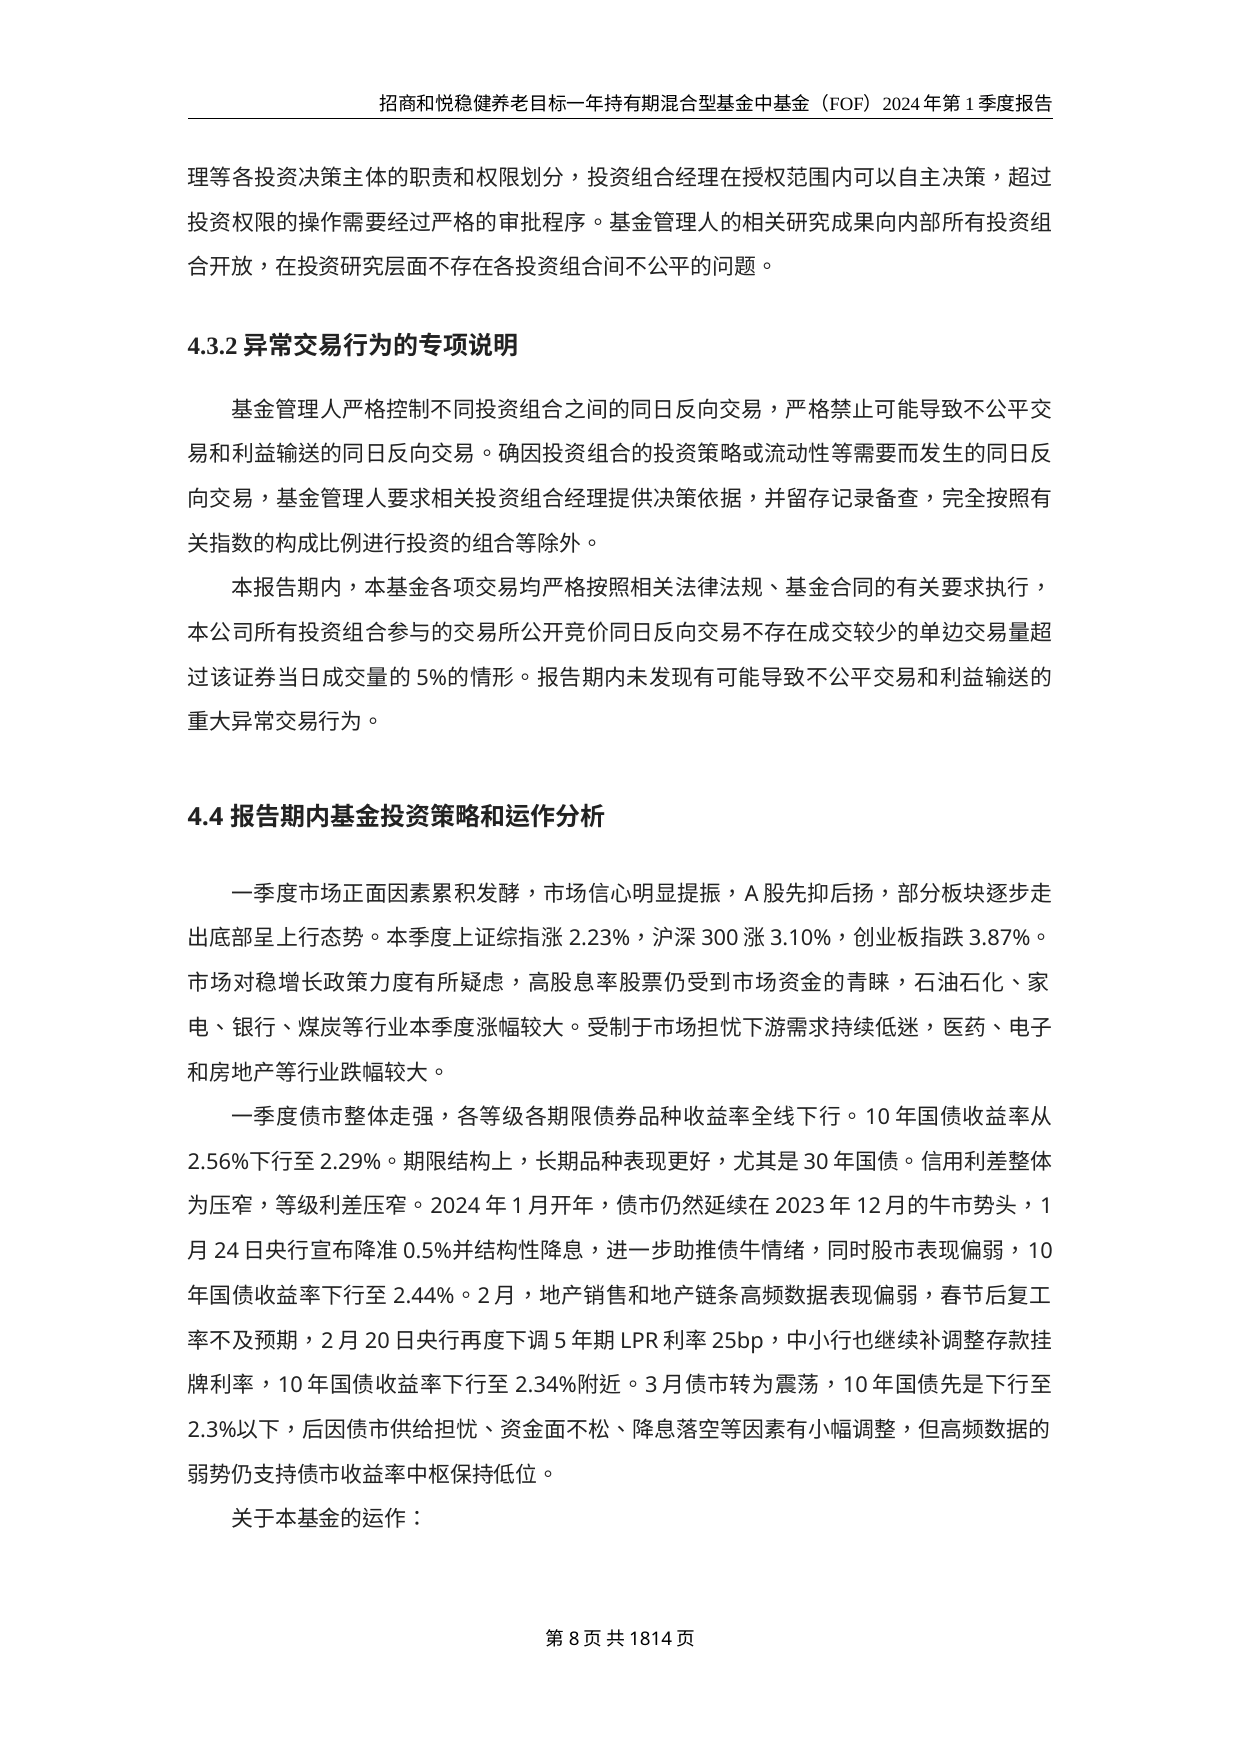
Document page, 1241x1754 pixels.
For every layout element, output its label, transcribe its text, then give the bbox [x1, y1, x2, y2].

text 一季度市场正面因素累积发酵，市场信心明显提振，A股先抑后扬，部分板块逐步走出底部呈上行态势。本季度上证综指涨2.23%，沪深300涨3.10%，创业板指跌3.87%。市场对稳增长政策力度有所疑虑，高股息率股票仍受到市场资金的青睐，石油石化、家电、银行、煤炭等行业本季度涨幅较大。受制于市场担忧下游需求持续低迷，医药、电子和房地产等行业跌幅较大。 [187, 878, 1053, 1086]
text 本报告期内，本基金各项交易均严格按照相关法律法规、基金合同的有关要求执行，本公司所有投资组合参与的交易所公开竞价同日反向交易不存在成交较少的单边交易量超过该证券当日成交量的5%的情形。报告期内未发现有可能导致不公平交易和利益输送的重大异常交易行为。 [187, 572, 1053, 736]
text 一季度债市整体走强，各等级各期限债券品种收益率全线下行。10年国债收益率从2.56%下行至2.29%。期限结构上，长期品种表现更好，尤其是30年国债。信用利差整体为压窄，等级利差压窄。2024年1月开年，债市仍然延续在2023年12月的牛市势头，1月24日央行宣布降准0.5%并结构性降息，进一步助推债牛情绪，同时股市表现偏弱，10年国债收益率下行至2.44%。2月，地产销售和地产链条高频数据表现偏弱，春节后复工率不及预期，2月20日央行再度下调5年期LPR利率25bp，中小行也继续补调整存款挂牌利率，10年国债收益率下行至2.34%附近。3月债市转为震荡，10年国债先是下行至2.3%以下，后因债市供给担忧、资金面不松、降息落空等因素有小幅调整，但高频数据的弱势仍支持债市收益率中枢保持低位。 [187, 1101, 1053, 1488]
text 异常交易行为的专项说明 [187, 312, 1053, 377]
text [187, 162, 1053, 281]
text 关于本基金的运作： [187, 1503, 1053, 1533]
text 基金管理人严格控制不同投资组合之间的同日反向交易，严格禁止可能导致不公平交易和利益输送的同日反向交易。确因投资组合的投资策略或流动性等需要而发生的同日反向交易，基金管理人要求相关投资组合经理提供决策依据，并留存记录备查，完全按照有关指数的构成比例进行投资的组合等除外。 [187, 393, 1053, 557]
text 报告期内基金投资策略和运作分析 [187, 783, 1053, 848]
